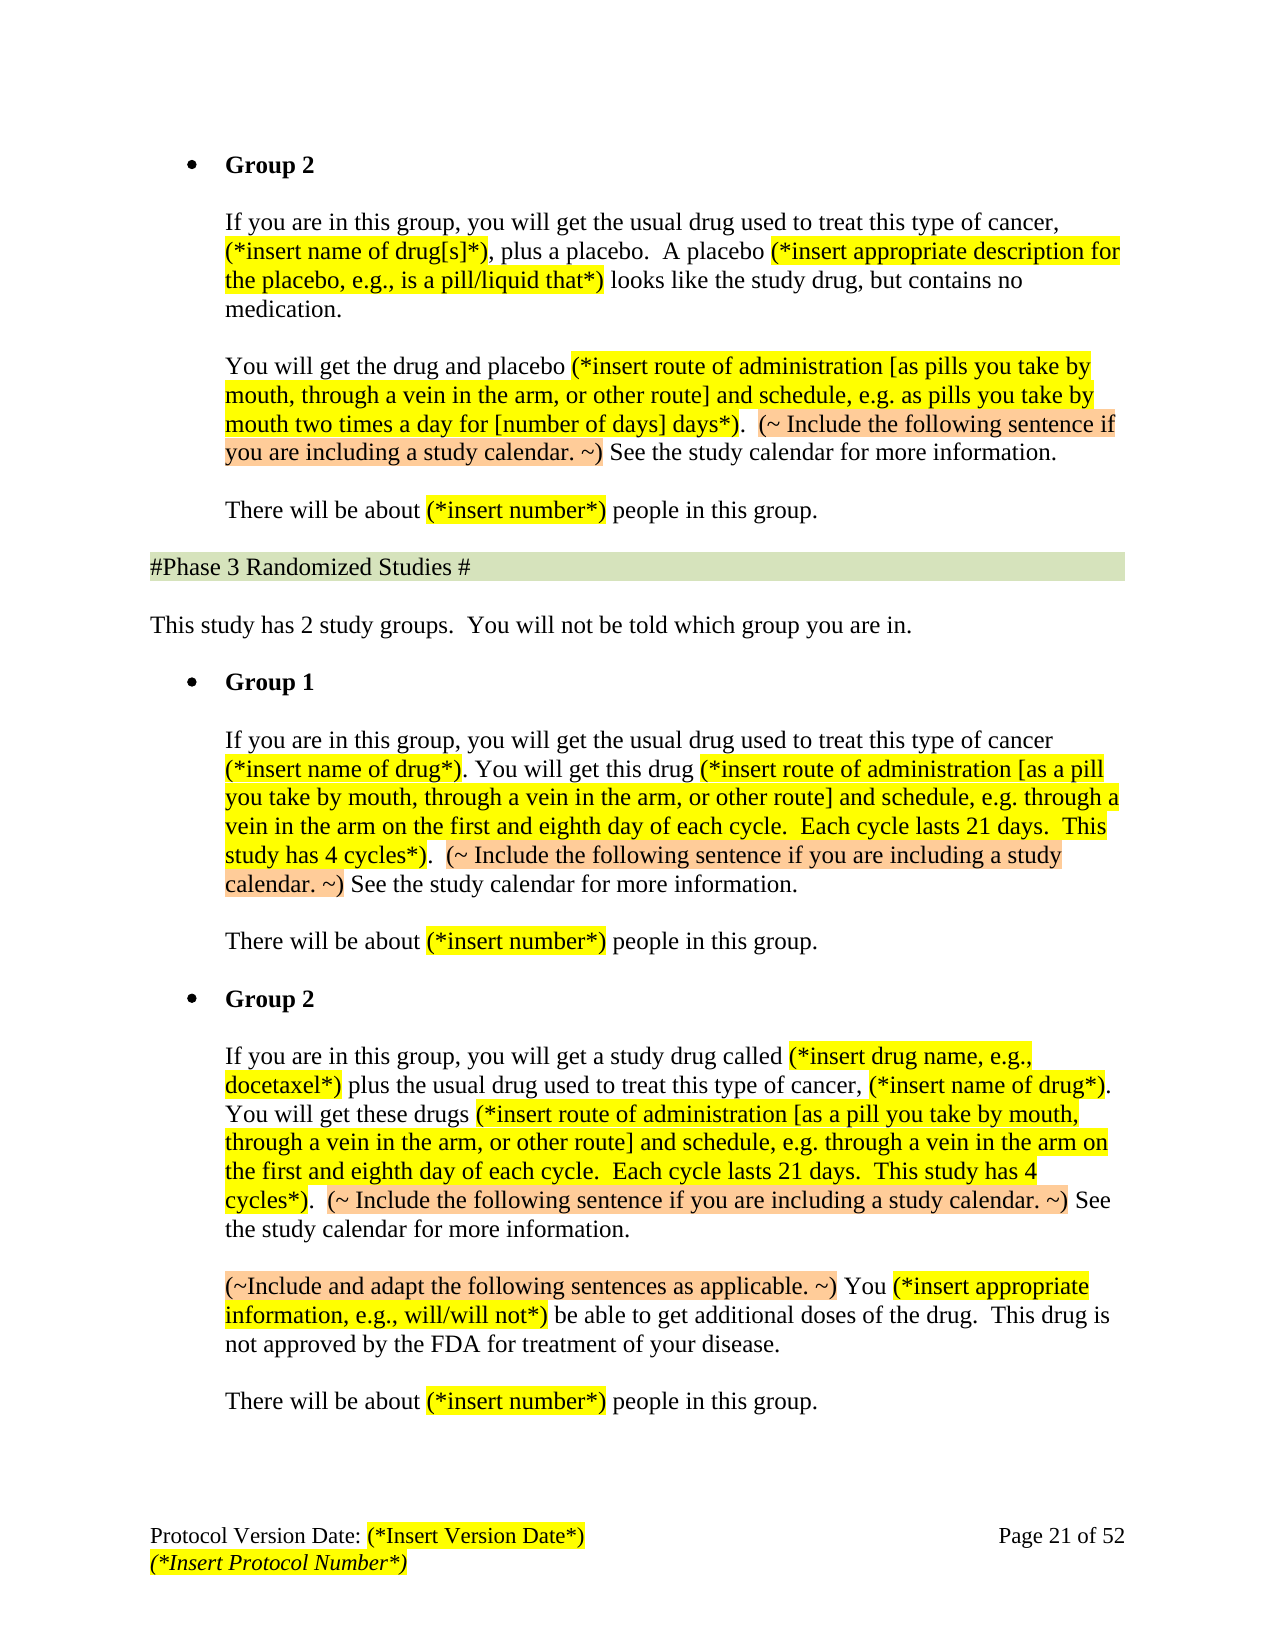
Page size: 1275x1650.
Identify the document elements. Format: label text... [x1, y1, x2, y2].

text There will be about (*insert number*) people in this group. [225, 495, 426, 524]
text This study has 2 study groups. You will not be told which group you are in. [150, 610, 1125, 639]
text #Phase 3 Randomized Studies # [150, 552, 1125, 581]
text If you are in this group, you will get the usual drug used to treat this type of cancer (*insert name of drug*). You will get this drug (*insert route of administration [as a pill you take by mouth, through a vein in the arm, or other route] and schedule, e.g. through a vein in the arm on the first and eighth day of each cycle. Each cycle lasts 21 days. This study has 4 cycles*). (~ Include the following sentence if you are including a study calendar. ~) See the study calendar for more information. [225, 725, 1125, 897]
list Group 1 [187, 667, 1125, 696]
text (~Include and adapt the following sentences as applicable. ~) You (*insert appropriate information, e.g., will/will not*) be able to get additional doses of the drug. This drug is not approved by the FDA for treatment of your disease. [225, 1271, 1125, 1357]
text You will get the drug and placebo (*insert route of administration [as pills you take by mouth, through a vein in the arm, or other route] and schedule, e.g. as pills you take by mouth two times a day for [number of days] days*). (~ Include the following sentence if you are including a study calendar. ~) See the study calendar for more information. [225, 351, 1125, 466]
text There will be about (*insert number*) people in this group. [606, 1386, 1125, 1415]
list Group 2 [187, 984, 1125, 1012]
text There will be about (*insert number*) people in this group. [225, 1386, 426, 1415]
text There will be about (*insert number*) people in this group. [225, 926, 426, 955]
list Group 2 If you are in this group, you will get the usual drug used to treat this type of cancer, (*insert name of drug[s]*), plus a placebo. A placebo (*insert appropriate description for the placebo, e.g., is a pill/liquid that*) looks like the study drug, but contains no medication. [187, 150, 1125, 322]
text If you are in this group, you will get a study drug called (*insert drug name, e.g., docetaxel*) plus the usual drug used to treat this type of cancer, (*insert name of drug*). You will get these drugs (*insert route of administration [as a pill you take by mouth, through a vein in the arm, or other route] and schedule, e.g. through a vein in the arm on the first and eighth day of each cycle. Each cycle lasts 21 days. This study has 4 cycles*). (~ Include the following sentence if you are including a study calendar. ~) See the study calendar for more information. [225, 1041, 1125, 1242]
text There will be about (*insert number*) people in this group. [606, 495, 1125, 524]
text There will be about (*insert number*) people in this group. [606, 926, 1125, 955]
